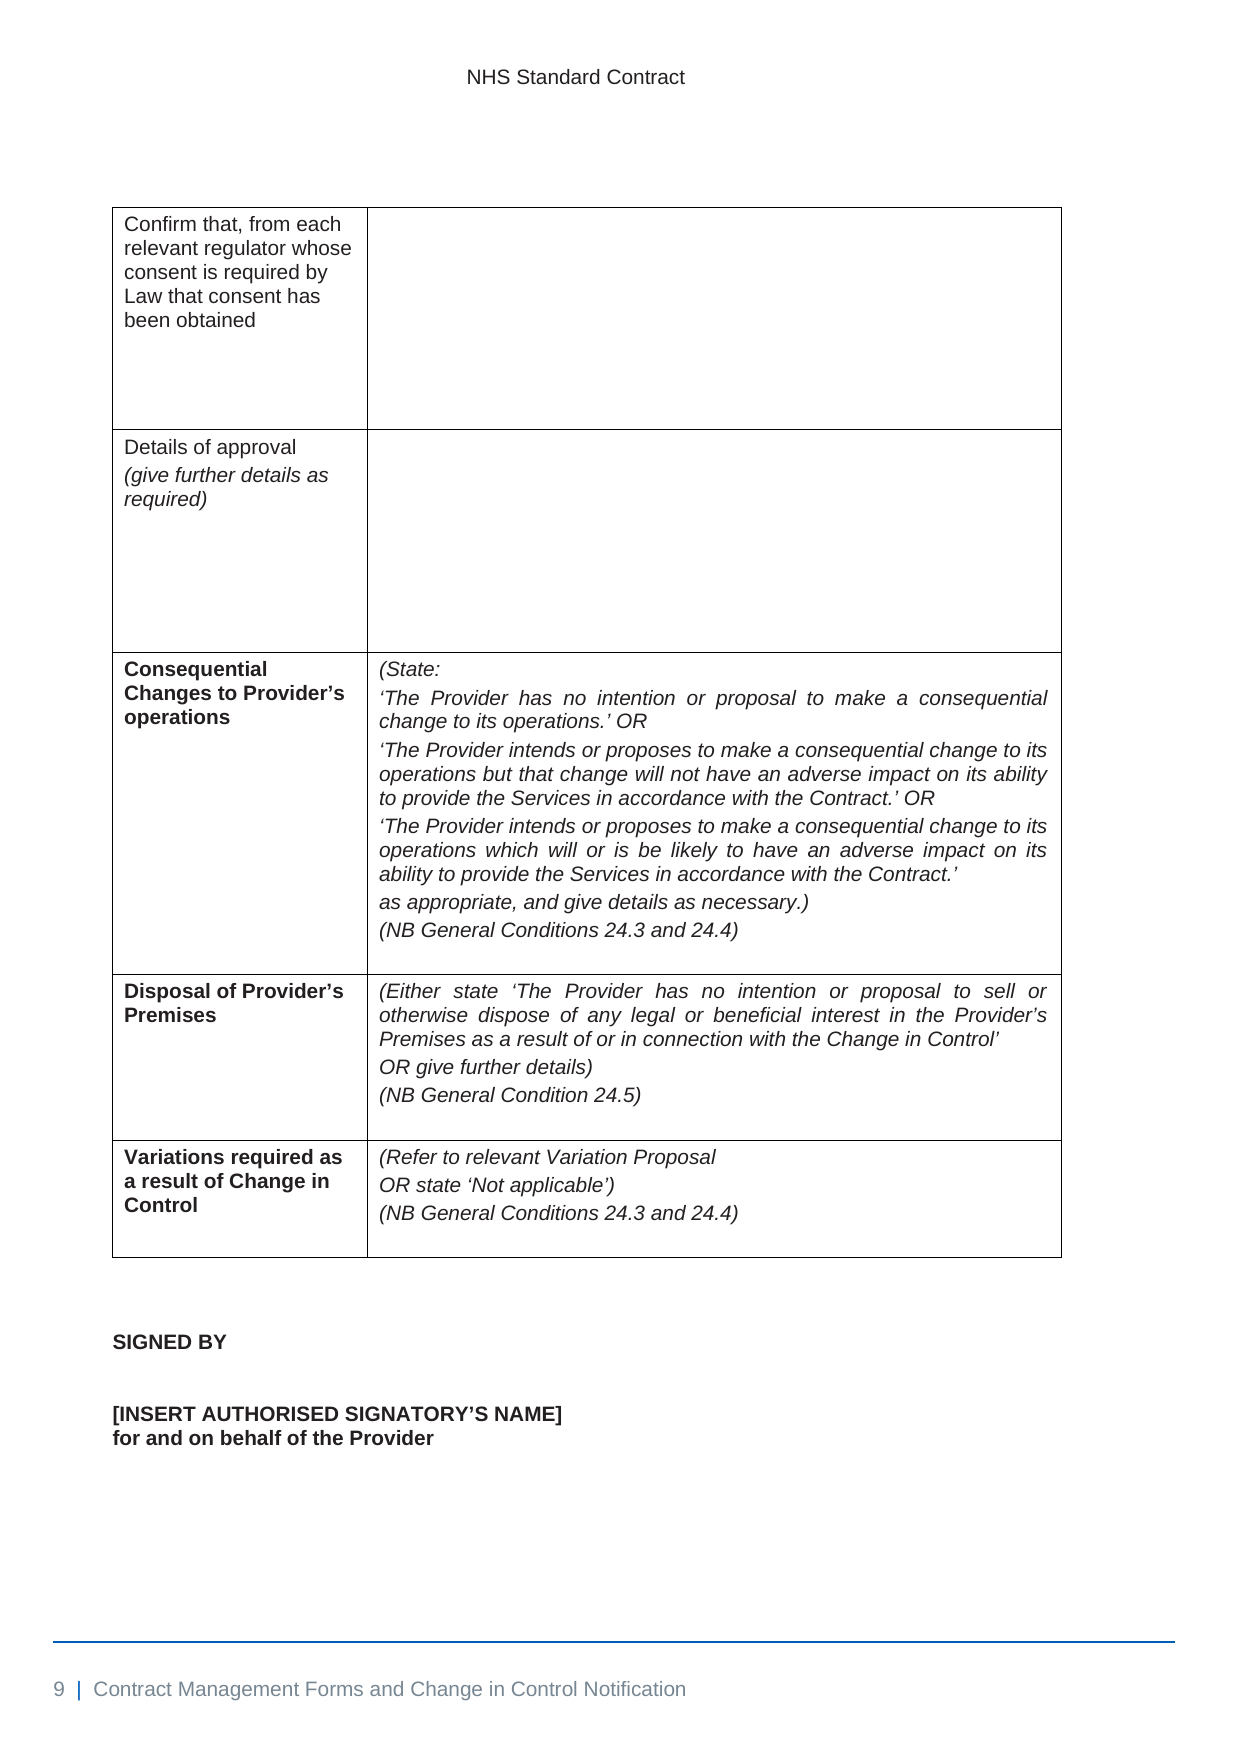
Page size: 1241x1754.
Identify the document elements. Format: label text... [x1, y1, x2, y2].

text SIGNED BY [112, 1330, 1039, 1354]
table_cell (State: ‘The Provider has no intention or proposal to make a consequential change to its operations.’ OR ‘The Provider intends or proposes to make a consequential change to its operations but that change will not have an adverse impact on its ability to provide the Services in accordance with the Contract.’ OR ‘The Provider intends or proposes to make a consequential change to its operations which will or is be likely to have an adverse impact on its ability to provide the Services in accordance with the Contract.’ as appropriate, and give details as necessary.) (NB General Conditions 24.3 and 24.4) [368, 653, 1061, 974]
table_cell Disposal of Provider’s Premises [113, 975, 367, 1139]
table_cell [368, 430, 1061, 652]
table_cell (Refer to relevant Variation Proposal OR state ‘Not applicable’) (NB General Conditions 24.3 and 24.4) [368, 1141, 1061, 1257]
table_cell [368, 208, 1061, 429]
table_cell Variations required as a result of Change in Control [113, 1141, 367, 1257]
text for and on behalf of the Provider [112, 1426, 1039, 1450]
table_cell (Either state ‘The Provider has no intention or proposal to sell or otherwise dispose of any legal or beneficial interest in the Provider’s Premises as a result of or in connection with the Change in Control’ OR give further details) (NB General Condition 24.5) [368, 975, 1061, 1139]
table_cell Consequential Changes to Provider’s operations [113, 653, 367, 974]
text [INSERT AUTHORISED SIGNATORY’S NAME] [112, 1402, 1039, 1426]
table_cell Confirm that, from each relevant regulator whose consent is required by Law that consent has been obtained [113, 208, 367, 429]
table_cell Details of approval (give further details as required) [113, 430, 367, 652]
